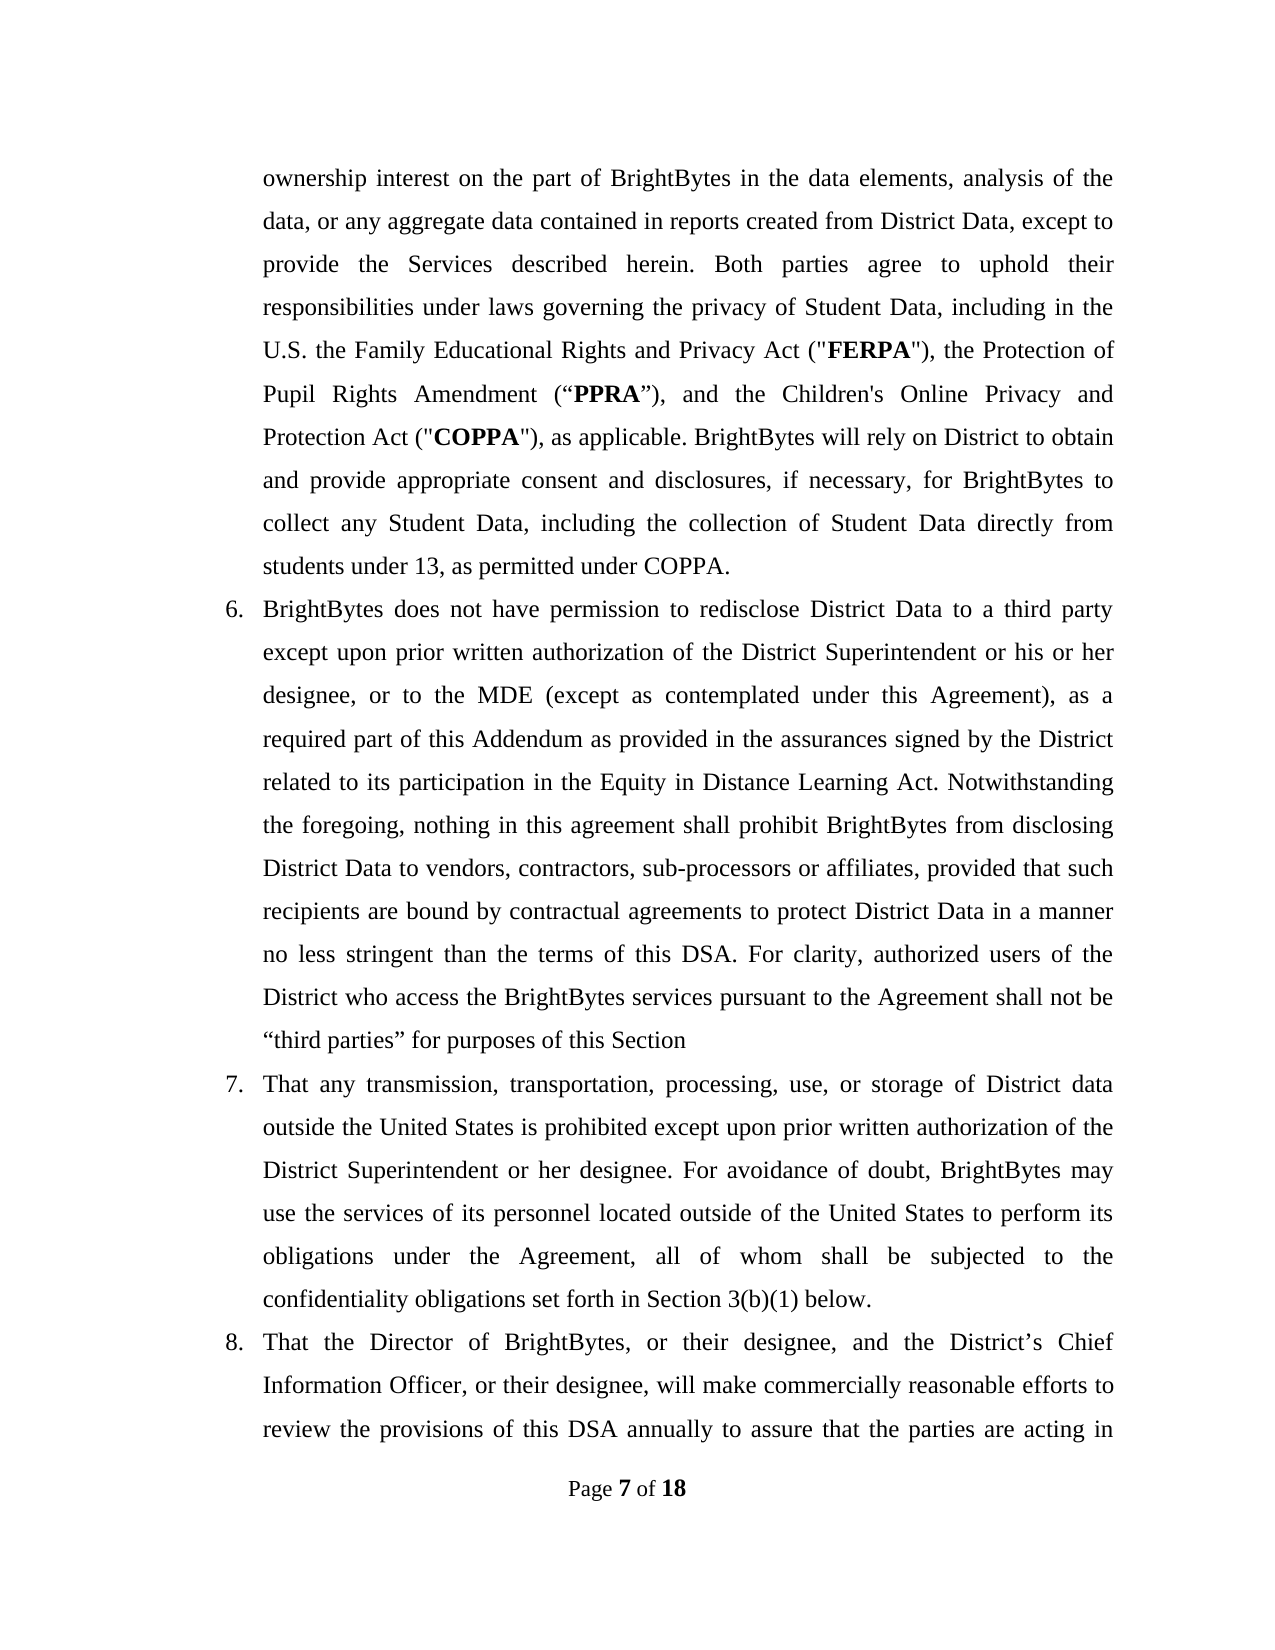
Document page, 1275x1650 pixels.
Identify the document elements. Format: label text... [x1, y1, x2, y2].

list BrightBytes does not have permission to redisclose District Data to a third party except upon prior written authorization of the District Superintendent or his or her designee, or to the MDE (except as contemplated under this Agreement), as a required part of this Addendum as provided in the assurances signed by the District related to its participation in the Equity in Distance Learning Act. Notwithstanding the foregoing, nothing in this agreement shall prohibit BrightBytes from disclosing District Data to vendors, contractors, sub-processors or affiliates, provided that such recipients are bound by contractual agreements to protect District Data in a manner no less stringent than the terms of this DSA. For clarity, authorized users of the District who access the BrightBytes services pursuant to the Agreement shall not be “third parties” for purposes of this Section [225, 594, 1114, 1054]
list That any transmission, transportation, processing, use, or storage of District data outside the United States is prohibited except upon prior written authorization of the District Superintendent or her designee. For avoidance of doubt, BrightBytes may use the services of its personnel located outside of the United States to perform its obligations under the Agreement, all of whom shall be subjected to the confidentiality obligations set forth in Section 3(b)(1) below. [225, 1069, 1114, 1313]
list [225, 1327, 1114, 1442]
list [225, 163, 1114, 580]
